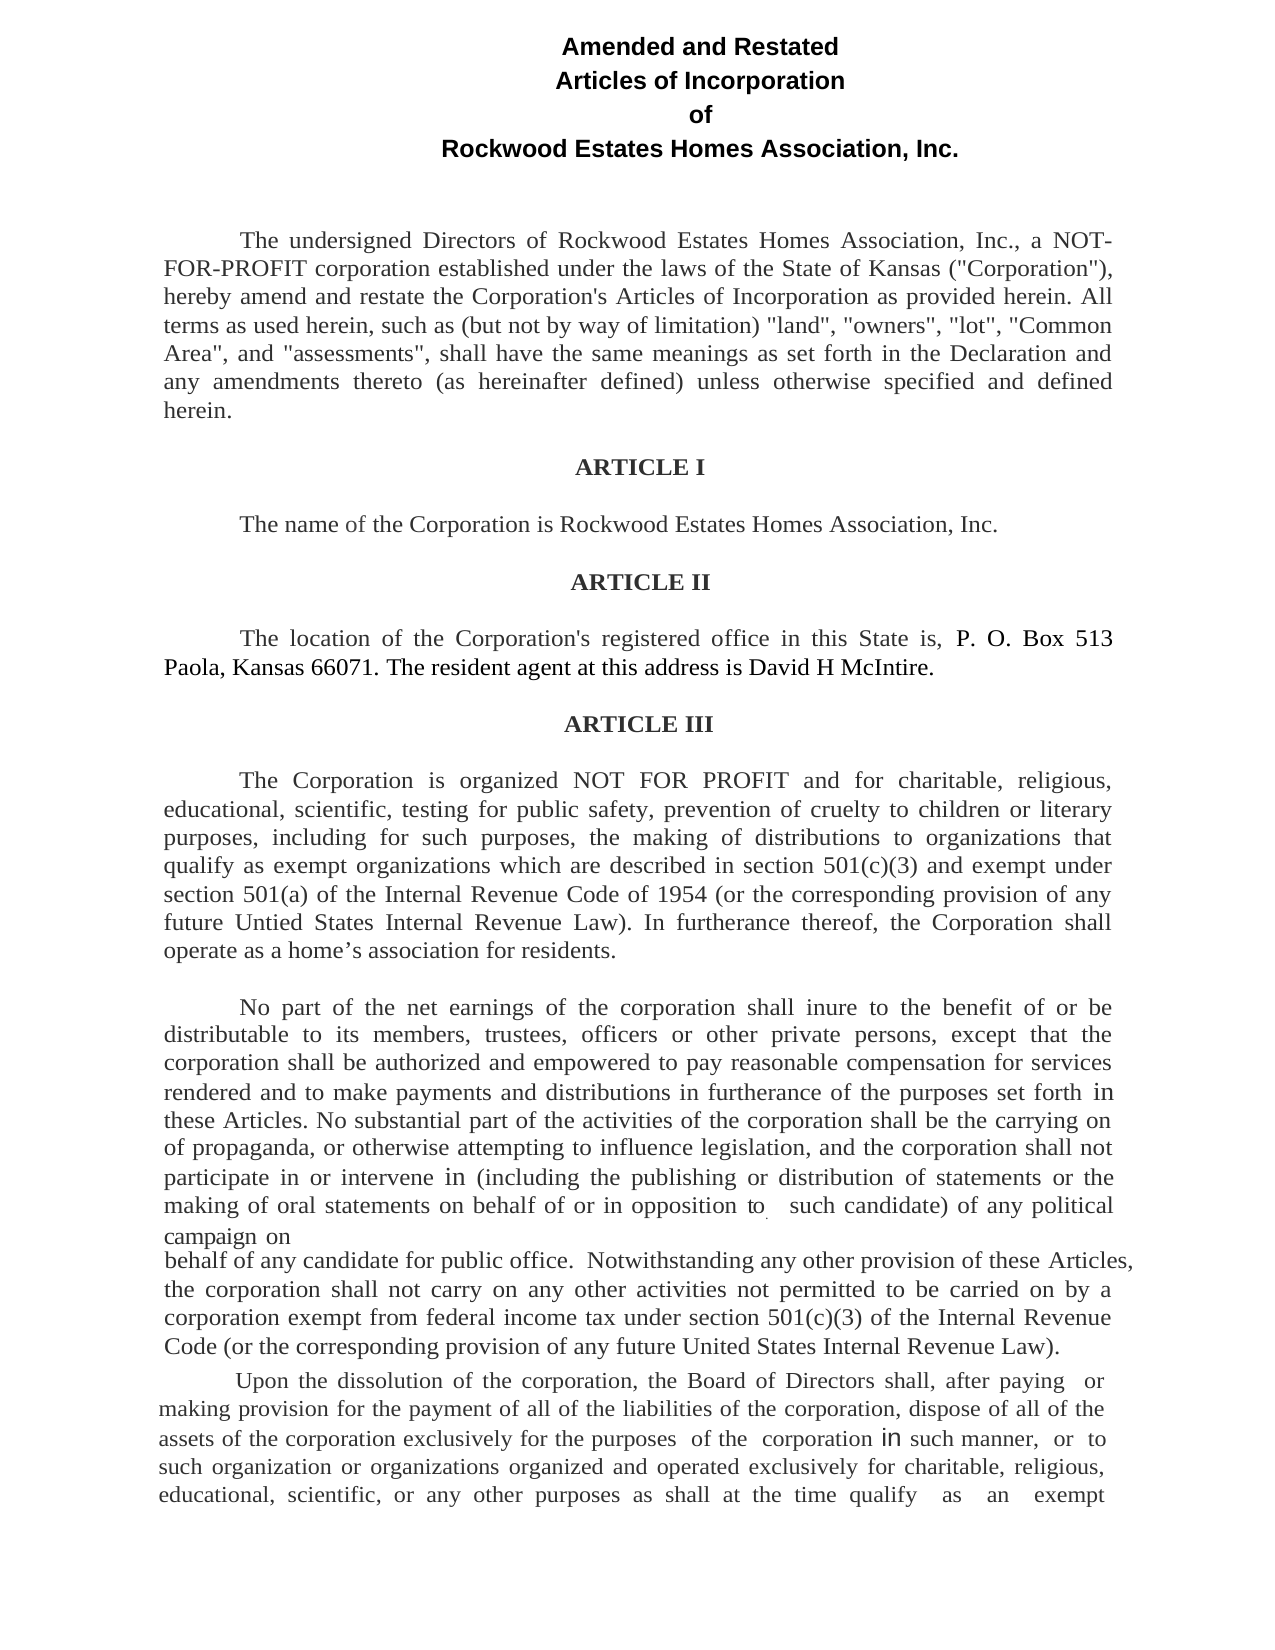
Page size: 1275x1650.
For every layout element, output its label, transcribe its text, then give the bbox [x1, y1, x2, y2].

text The Corporation is organized NOT FOR PROFIT and for charitable, religious, educational, scientific, testing for public safety, prevention of cruelty to children or literary purposes, including for such purposes, the making of distributions to organizations that qualify as exempt organizations which are described in section 501(c)(3) and exempt under section 501(a) of the Internal Revenue Code of 1954 (or the corresponding provision of any future Untied States Internal Revenue Law). In furtherance thereof, the Corporation shall operate as a home’s association for residents. [163, 766, 1114, 964]
text The location of the Corporation's registered office in this State is, P. O. Box 513 Paola, Kansas 66071. The resident agent at this address is David H McIntire. [164, 624, 1113, 680]
text Rockwood Estates Homes Association, Inc. [163, 131, 1237, 165]
text No part of the net earnings of the corporation shall inure to the benefit of or be distributable to its members, trustees, officers or other private persons, except that the corporation shall be authorized and empowered to pay reasonable compensation for services rendered and to make payments and distributions in furtherance of the purposes set forth in these Articles. No substantial part of the activities of the corporation shall be the carrying on of propaganda, or otherwise attempting to influence legislation, and the corporation shall not participate in or intervene in (including the publishing or distribution of statements or the making of oral statements on behalf of or in opposition to. such candidate) of any political campaign on [163, 993, 1114, 1250]
text Amended and Restated [163, 28, 1237, 63]
subtitle ARTICLE I [413, 453, 867, 480]
text of [163, 97, 1237, 131]
text Articles of Incorporation [163, 63, 1237, 97]
text behalf of any candidate for public office. Notwithstanding any other provision of these Articles, [164, 1250, 1237, 1273]
subtitle ARTICLE III [413, 710, 865, 738]
text The name of the Corporation is Rockwood Estates Homes Association, Inc. [239, 510, 1237, 537]
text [158, 1367, 1107, 1508]
subtitle ARTICLE II [413, 568, 868, 595]
text The undersigned Directors of Rockwood Estates Homes Association, Inc., a NOT-FOR-PROFIT corporation established under the laws of the State of Kansas ("Corporation"), hereby amend and restate the Corporation's Articles of Incorporation as provided herein. All terms as used herein, such as (but not by way of limitation) "land", "owners", "lot", "Common Area", and "assessments", shall have the same meanings as set forth in the Declaration and any amendments thereto (as hereinafter defined) unless otherwise specified and defined herein. [163, 226, 1114, 423]
text the corporation shall not carry on any other activities not permitted to be carried on by a corporation exempt from federal income tax under section 501(c)(3) of the Internal Revenue Code (or the corresponding provision of any future United States Internal Revenue Law). [164, 1275, 1113, 1359]
